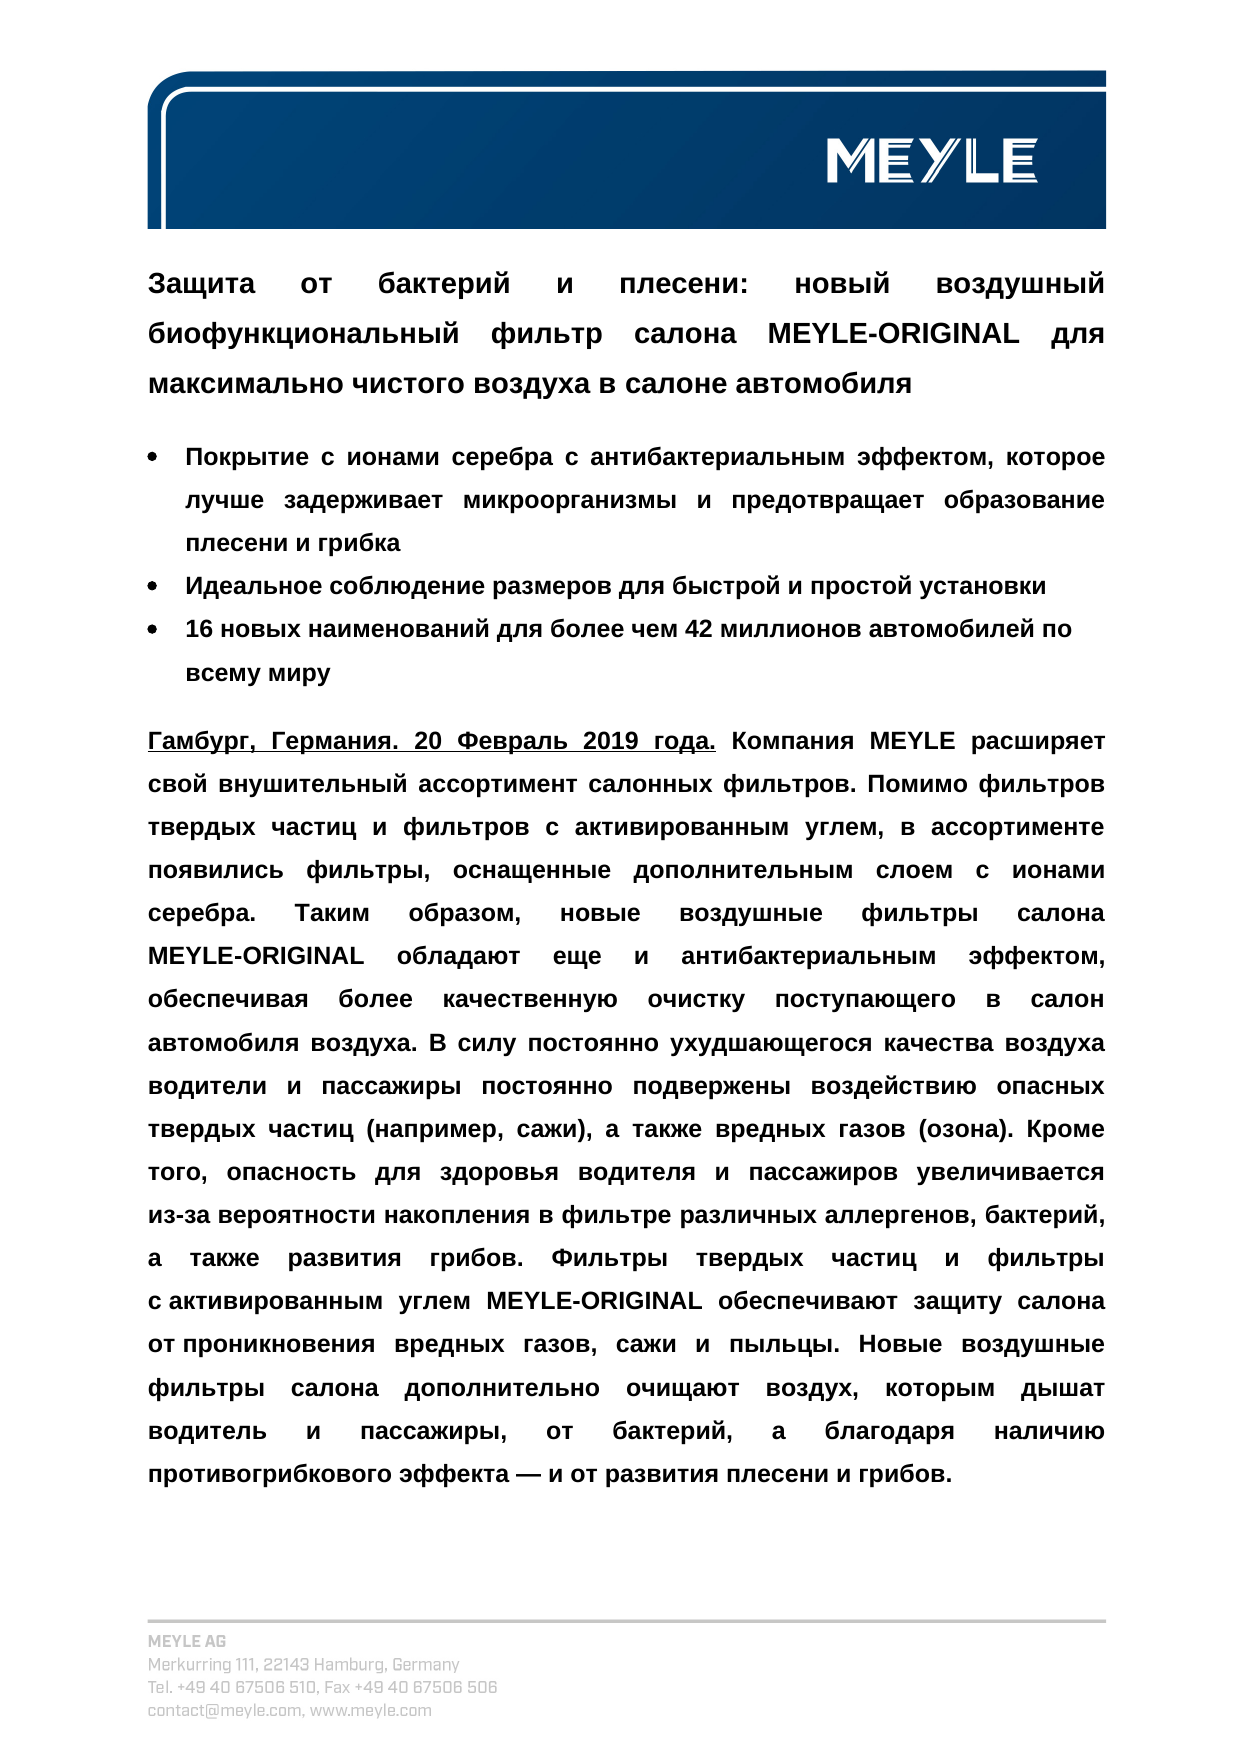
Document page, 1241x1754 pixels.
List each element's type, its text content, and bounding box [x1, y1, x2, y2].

text Защита от бактерий и плесени: новый воздушный биофункциональный фильтр салона MEYLE-ORIGINAL для максимально чистого воздуха в салоне автомобиля [148, 266, 1106, 400]
text Гамбург, Германия. 20 Февраль 2019 года. Компания MEYLE расширяет свой внушительный ассортимент салонных фильтров. Помимо фильтров твердых частиц и фильтров с активированным углем, в ассортименте появились фильтры, оснащенные дополнительным слоем с ионами серебра. Таким образом, новые воздушные фильтры салона MEYLE-ORIGINAL обладают еще и антибактериальным эффектом, обеспечивая более качественную очистку поступающего в салон автомобиля воздуха. В силу постоянно ухудшающегося качества воздуха водители и пассажиры постоянно подвержены воздействию опасных твердых частиц (например, сажи), а также вредных газов (озона). Кроме того, опасность для здоровья водителя и пассажиров увеличивается из-за вероятности накопления в фильтре различных аллергенов, бактерий, а также развития грибов. Фильтры твердых частиц и фильтры с активированным углем MEYLE-ORIGINAL обеспечивают защиту салона от проникновения вредных газов, сажи и пыльцы. Новые воздушные фильтры салона дополнительно очищают воздух, которым дышат водитель и пассажиры, от бактерий, а благодаря наличию противогрибкового эффекта — и от развития плесени и грибов. [148, 726, 1106, 1488]
picture [147, 56, 1107, 229]
list Идеальное соблюдение размеров для быстрой и простой установки [148, 571, 1106, 600]
list Покрытие с ионами серебра с антибактериальным эффектом, которое лучше задерживает микроорганизмы и предотвращает образование плесени и грибка [148, 442, 1106, 557]
picture [147, 1617, 1107, 1721]
list 16 новых наименований для более чем 42 миллионов автомобилей по всему миру [148, 614, 1106, 686]
